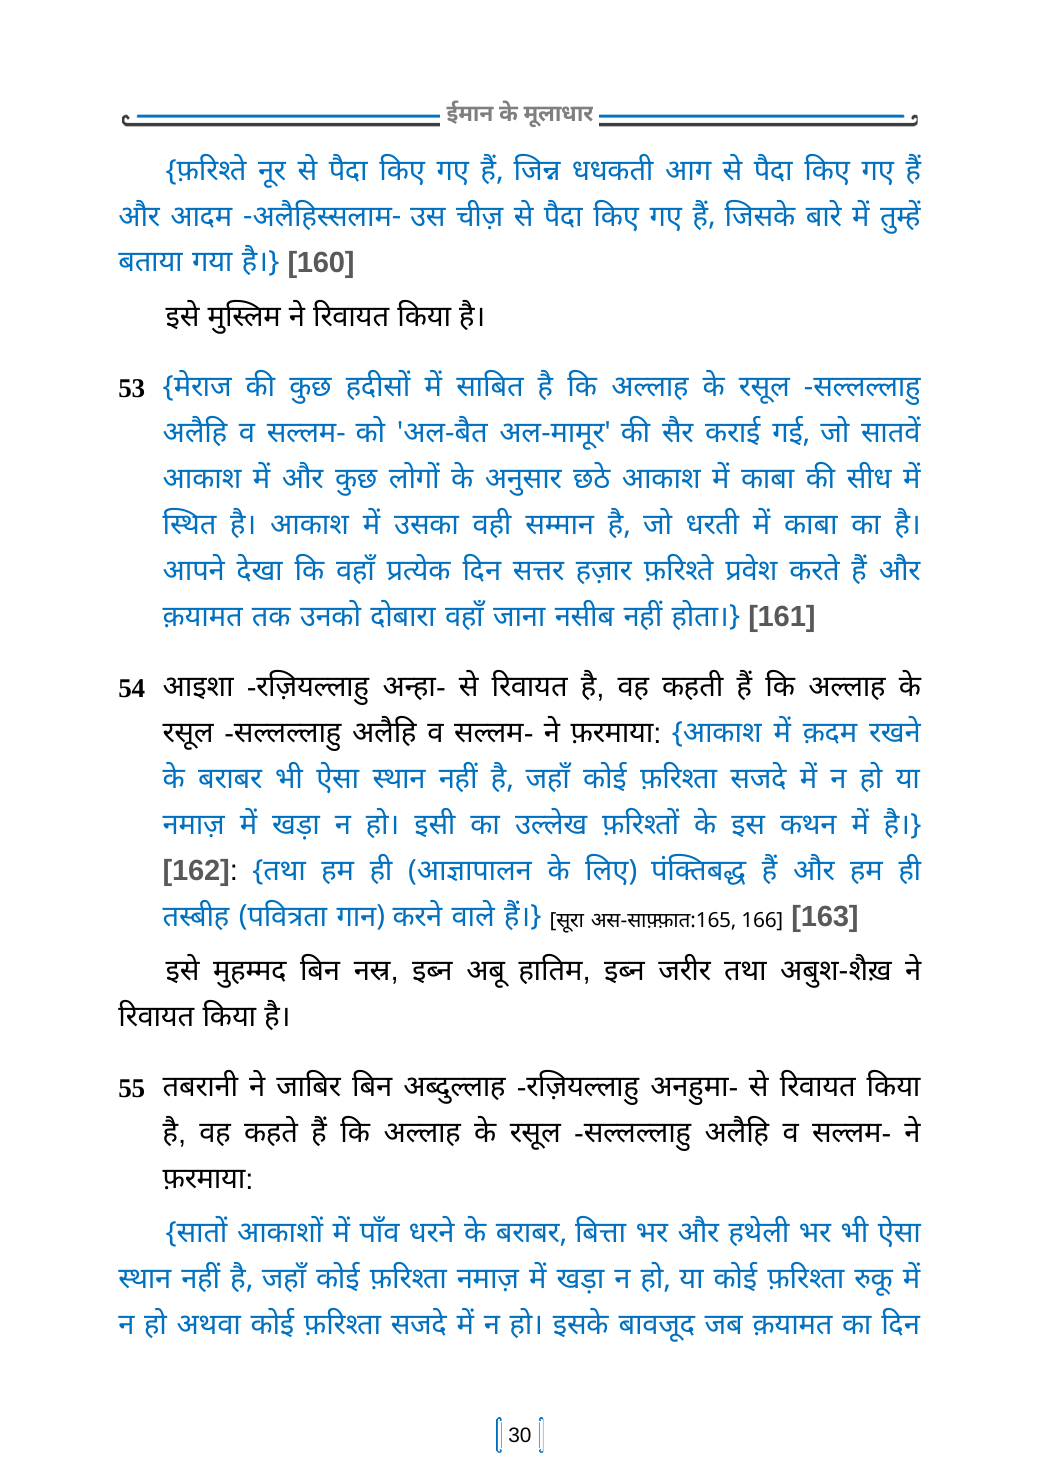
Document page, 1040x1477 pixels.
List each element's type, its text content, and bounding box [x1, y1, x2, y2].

picture [496, 1417, 544, 1453]
picture [122, 102, 918, 138]
text 54 आइशा -रज़ियल्लाहु अन्हा- से रिवायत है, वह कहती हैं कि अल्लाह के रसूल -सल्लल्लाहु अलैहि व सल्लम- ने फ़रमाया: {आकाश में क़दम रखने के बराबर भी ऐसा स्थान नहीं है, जहाँ कोई फ़रिश्ता सजदे में न हो या नमाज़ में खड़ा न हो। इसी का उल्लेख फ़रिश्तों के इस कथन में है।} [162]: {तथा हम ही (आज्ञापालन के लिए) पंक्तिबद्ध हैं और हम ही तस्बीह (पवित्रता गान) करने वाले हैं।} [सूरा अस-साफ़्फ़ात:165, 166] [163] [118, 664, 921, 939]
text 53 {मेराज की कुछ हदीसों में साबित है कि अल्लाह के रसूल -सल्लल्लाहु अलैहि व सल्लम- को 'अल-बैत अल-मामूर' की सैर कराई गई, जो सातवें आकाश में और कुछ लोगों के अनुसार छठे आकाश में काबा की सीध में स्थित है। आकाश में उसका वही सम्मान है, जो धरती में काबा का है। आपने देखा कि वहाँ प्रत्येक दिन सत्तर हज़ार फ़रिश्ते प्रवेश करते हैं और क़यामत तक उनको दोबारा वहाँ जाना नसीब नहीं होता।} [161] [118, 364, 921, 639]
text {फ़रिश्ते नूर से पैदा किए गए हैं, जिन्न धधकती आग से पैदा किए गए हैं और आदम -अलैहिस्सलाम- उस चीज़ से पैदा किए गए हैं, जिसके बारे में तुम्हें बताया गया है।} [160] [118, 148, 921, 285]
text इसे मुस्लिम ने रिवायत किया है। [118, 293, 921, 339]
text 55 तबरानी ने जाबिर बिन अब्दुल्लाह -रज़ियल्लाहु अनहुमा- से रिवायत किया है, वह कहते हैं कि अल्लाह के रसूल -सल्लल्लाहु अलैहि व सल्लम- ने फ़रमाया: [118, 1064, 921, 1202]
text इसे मुहम्मद बिन नस्र, इब्न अबू हातिम, इब्न जरीर तथा अबुश-शैख़ ने रिवायत किया है। [118, 948, 921, 1039]
